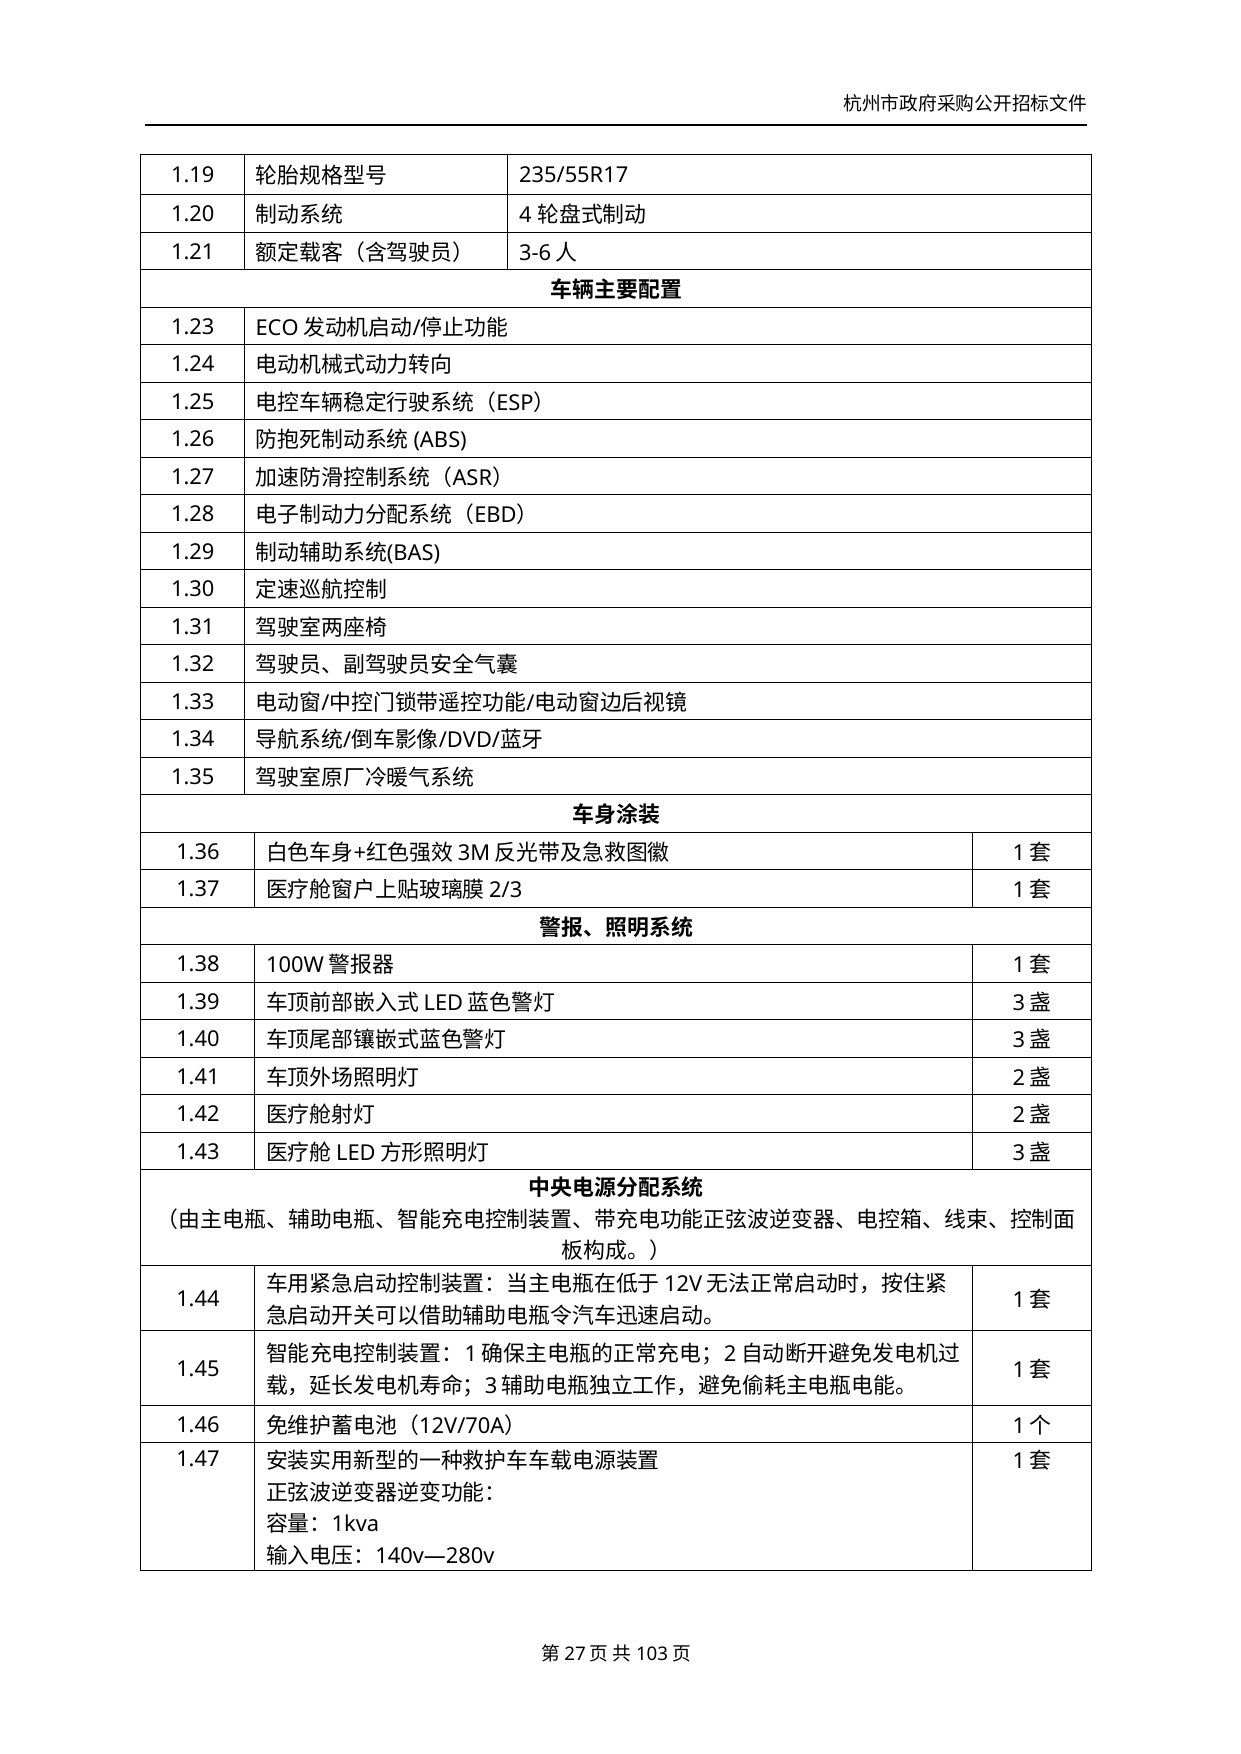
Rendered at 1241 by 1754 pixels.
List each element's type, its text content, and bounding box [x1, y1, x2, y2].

table_cell 医疗舱LED方形照明灯 [255, 1133, 972, 1169]
table_cell 车顶尾部镶嵌式蓝色警灯 [255, 1020, 972, 1057]
table_cell 1.34 [141, 720, 244, 757]
table_cell 1.46 [141, 1406, 254, 1442]
table_cell 3盏 [973, 983, 1091, 1019]
table_cell ECO发动机启动/停止功能 [245, 308, 1091, 344]
table_cell 车辆主要配置 [141, 270, 1091, 307]
table_cell 额定载客（含驾驶员） [245, 233, 507, 269]
table_cell 制动系统 [245, 195, 507, 232]
table_cell 电动窗/中控门锁带遥控功能/电动窗边后视镜 [245, 683, 1091, 719]
table_cell 车用紧急启动控制装置：当主电瓶在低于12V无法正常启动时，按住紧急启动开关可以借助辅助电瓶令汽车迅速启动。 [255, 1266, 972, 1329]
table_cell 3盏 [973, 1020, 1091, 1057]
table_cell 1.41 [141, 1058, 254, 1094]
table_cell 1套 [973, 945, 1091, 982]
table_cell 1套 [973, 1331, 1091, 1404]
table_cell 1.35 [141, 758, 244, 794]
table_cell 电控车辆稳定行驶系统（ESP） [245, 383, 1091, 419]
table_cell 1套 [973, 1443, 1091, 1570]
table_cell 制动辅助系统(BAS) [245, 533, 1091, 569]
table_cell 定速巡航控制 [245, 570, 1091, 607]
table_cell 1套 [973, 870, 1091, 907]
table_cell 1.27 [141, 458, 244, 494]
table_cell 驾驶员、副驾驶员安全气囊 [245, 645, 1091, 682]
table_cell 1.36 [141, 833, 254, 869]
table_cell 车顶前部嵌入式LED蓝色警灯 [255, 983, 972, 1019]
table_cell 1.28 [141, 495, 244, 532]
table_cell 1.25 [141, 383, 244, 419]
table_cell 导航系统/倒车影像/DVD/蓝牙 [245, 720, 1091, 757]
table_cell 1.37 [141, 870, 254, 907]
table_cell 车顶外场照明灯 [255, 1058, 972, 1094]
table_cell 1.26 [141, 420, 244, 457]
table_cell 3盏 [973, 1133, 1091, 1169]
table_cell 医疗舱窗户上贴玻璃膜2/3 [255, 870, 972, 907]
table_cell 4 轮盘式制动 [508, 195, 1091, 232]
table_cell 电子制动力分配系统（EBD） [245, 495, 1091, 532]
table_cell 中央电源分配系统 （由主电瓶、辅助电瓶、智能充电控制装置、带充电功能正弦波逆变器、电控箱、线束、控制面板构成。） [141, 1170, 1091, 1265]
table_cell 加速防滑控制系统（ASR） [245, 458, 1091, 494]
table_cell 235/55R17 [508, 155, 1091, 194]
table_cell 警报、照明系统 [141, 908, 1091, 944]
table_cell 3-6人 [508, 233, 1091, 269]
table_cell 2盏 [973, 1095, 1091, 1132]
table_cell 1.24 [141, 345, 244, 382]
table_cell 1.29 [141, 533, 244, 569]
table_cell 2盏 [973, 1058, 1091, 1094]
table_cell 1.32 [141, 645, 244, 682]
table_cell 1套 [973, 833, 1091, 869]
table_cell 1.40 [141, 1020, 254, 1057]
table_cell 1.47 [141, 1443, 254, 1570]
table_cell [255, 1443, 972, 1570]
table_cell 车身涂装 [141, 795, 1091, 832]
table_cell 1.45 [141, 1331, 254, 1404]
table_cell 1.31 [141, 608, 244, 644]
table_cell 1.42 [141, 1095, 254, 1132]
table_cell 1.23 [141, 308, 244, 344]
table_cell 1.20 [141, 195, 244, 232]
table_cell 1.39 [141, 983, 254, 1019]
table_cell 1套 [973, 1266, 1091, 1329]
table_cell 1.38 [141, 945, 254, 982]
table_cell 1.44 [141, 1266, 254, 1329]
table_cell 1.43 [141, 1133, 254, 1169]
table_cell 免维护蓄电池（12V/70A） [255, 1406, 972, 1442]
table_cell 医疗舱射灯 [255, 1095, 972, 1132]
table_cell 智能充电控制装置：1确保主电瓶的正常充电；2自动断开避免发电机过载，延长发电机寿命；3辅助电瓶独立工作，避免偷耗主电瓶电能。 [255, 1331, 972, 1404]
table_cell 1.33 [141, 683, 244, 719]
table_cell 轮胎规格型号 [245, 155, 507, 194]
table_cell 电动机械式动力转向 [245, 345, 1091, 382]
table_cell 1个 [973, 1406, 1091, 1442]
table_cell 白色车身+红色强效3M反光带及急救图徽 [255, 833, 972, 869]
table_cell 驾驶室两座椅 [245, 608, 1091, 644]
table_cell 驾驶室原厂冷暖气系统 [245, 758, 1091, 794]
table_cell 防抱死制动系统 (ABS) [245, 420, 1091, 457]
table_cell 100W警报器 [255, 945, 972, 982]
table_cell 1.21 [141, 233, 244, 269]
table_cell 1.19 [141, 155, 244, 194]
table_cell 1.30 [141, 570, 244, 607]
